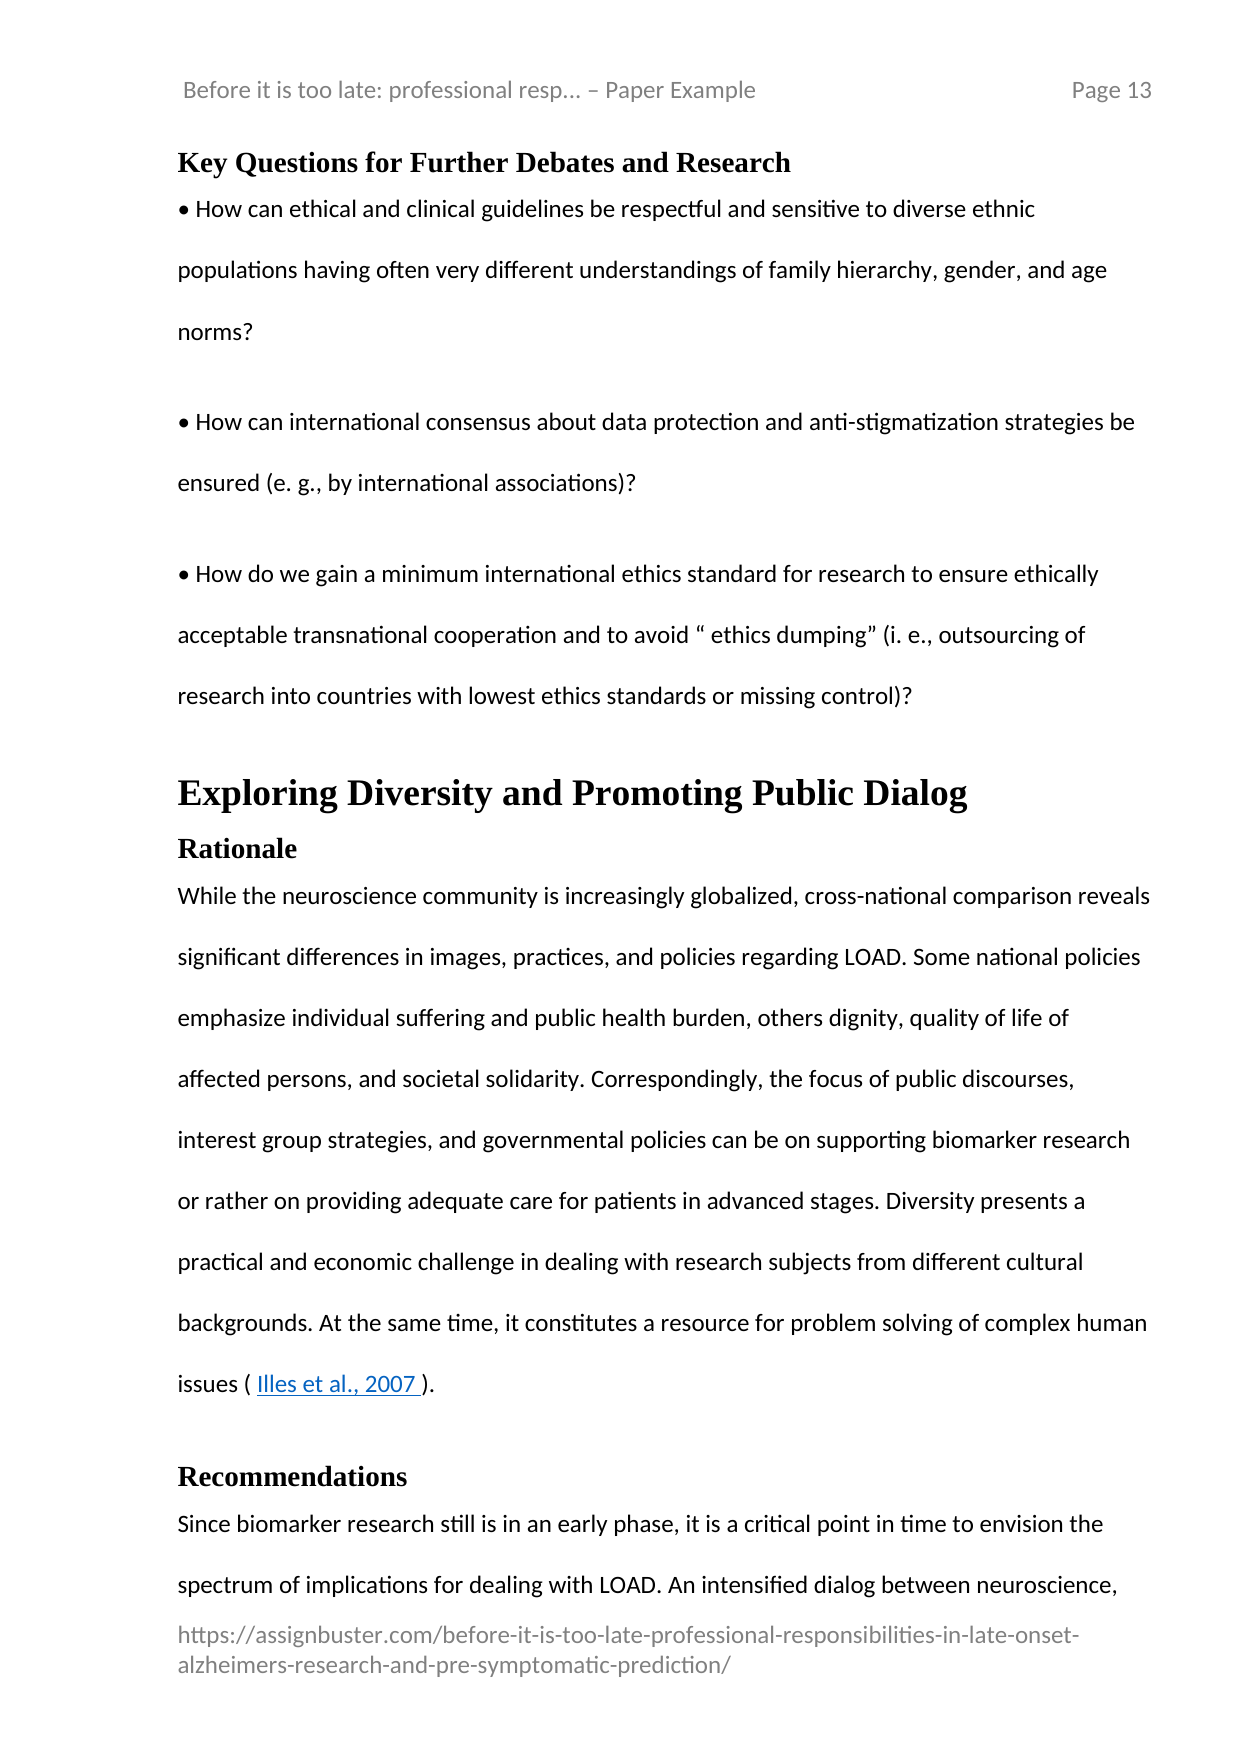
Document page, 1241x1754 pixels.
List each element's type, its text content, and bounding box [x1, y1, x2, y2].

text • How can ethical and clinical guidelines be respectful and sensitive to diverse ethnic populations having often very different understandings of family hierarchy, gender, and age norms? [177, 194, 1152, 346]
text • How can international consensus about data protection and anti-stigmatization strategies be ensured (e. g., by international associations)? [177, 406, 1152, 498]
subtitle Exploring Diversity and Promoting Public Dialog [177, 770, 1152, 813]
subtitle Rationale [177, 832, 1152, 865]
text While the neuroscience community is increasingly globalized, cross-national comparison reveals significant differences in images, practices, and policies regarding LOAD. Some national policies emphasize individual suffering and public health burden, others dignity, quality of life of affected persons, and societal solidarity. Correspondingly, the focus of public discourses, interest group strategies, and governmental policies can be on supporting biomarker research or rather on providing adequate care for patients in advanced stages. Diversity presents a practical and economic challenge in dealing with research subjects from different cultural backgrounds. At the same time, it constitutes a resource for problem solving of complex human issues ( Illes et al., 2007 ). [177, 880, 1152, 1399]
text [177, 1508, 1152, 1599]
text • How do we gain a minimum international ethics standard for research to ensure ethically acceptable transnational cooperation and to avoid “ ethics dumping” (i. e., outsourcing of research into countries with lowest ethics standards or missing control)? [177, 558, 1152, 710]
subtitle Recommendations [177, 1459, 1152, 1493]
subtitle Key Questions for Further Debates and Research [177, 145, 1152, 178]
